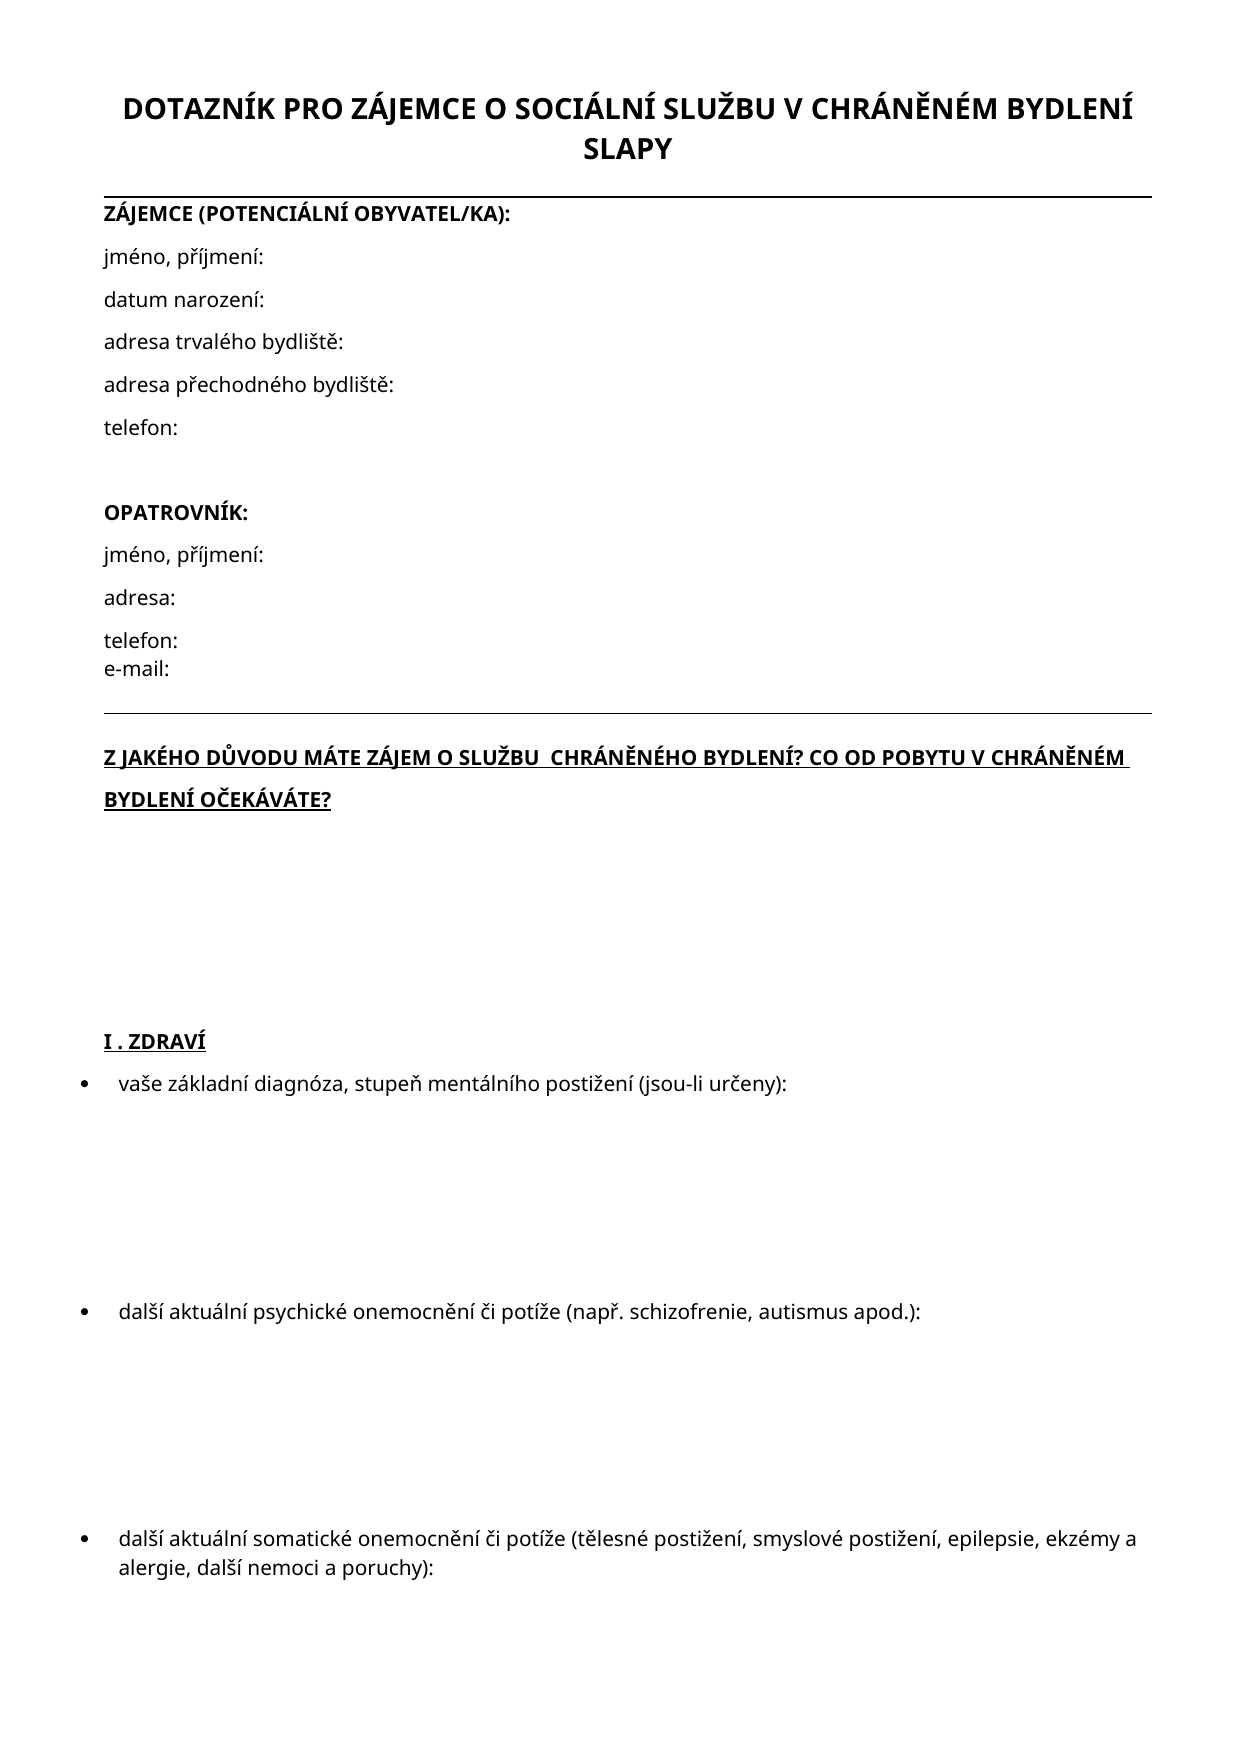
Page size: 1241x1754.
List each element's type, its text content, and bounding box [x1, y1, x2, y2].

list další aktuální psychické onemocnění či potíže (např. schizofrenie, autismus apod.): [81, 1297, 1152, 1325]
text OPATROVNík: [103, 498, 1152, 526]
text dotazník pro zájemce o sociální službu v chráněném bydlení Slapy [103, 89, 1152, 168]
text jméno, příjmení: [103, 242, 1152, 271]
text I . zdraví [103, 1027, 1152, 1055]
text telefon: [103, 626, 1152, 654]
text datum narození: [103, 285, 1152, 313]
text jméno, příjmení: [103, 541, 1152, 569]
text adresa trvalého bydliště: [103, 327, 1152, 356]
text adresa: [103, 583, 1152, 612]
text telefon: [103, 413, 1152, 441]
list vaše základní diagnóza, stupeň mentálního postižení (jsou-li určeny): [81, 1069, 1152, 1098]
text Z jakého důvodu máte zájem o službu chráněného bydlení? co od pobytu v chráněném bydlení očekáváte? [103, 743, 1152, 814]
text zájemce (potenciální obyvatel/ka): [103, 197, 1152, 228]
text e-mail: [103, 654, 1152, 683]
list další aktuální somatické onemocnění či potíže (tělesné postižení, smyslové postižení, epilepsie, ekzémy a alergie, další nemoci a poruchy): [81, 1524, 1152, 1581]
text adresa přechodného bydliště: [103, 370, 1152, 398]
